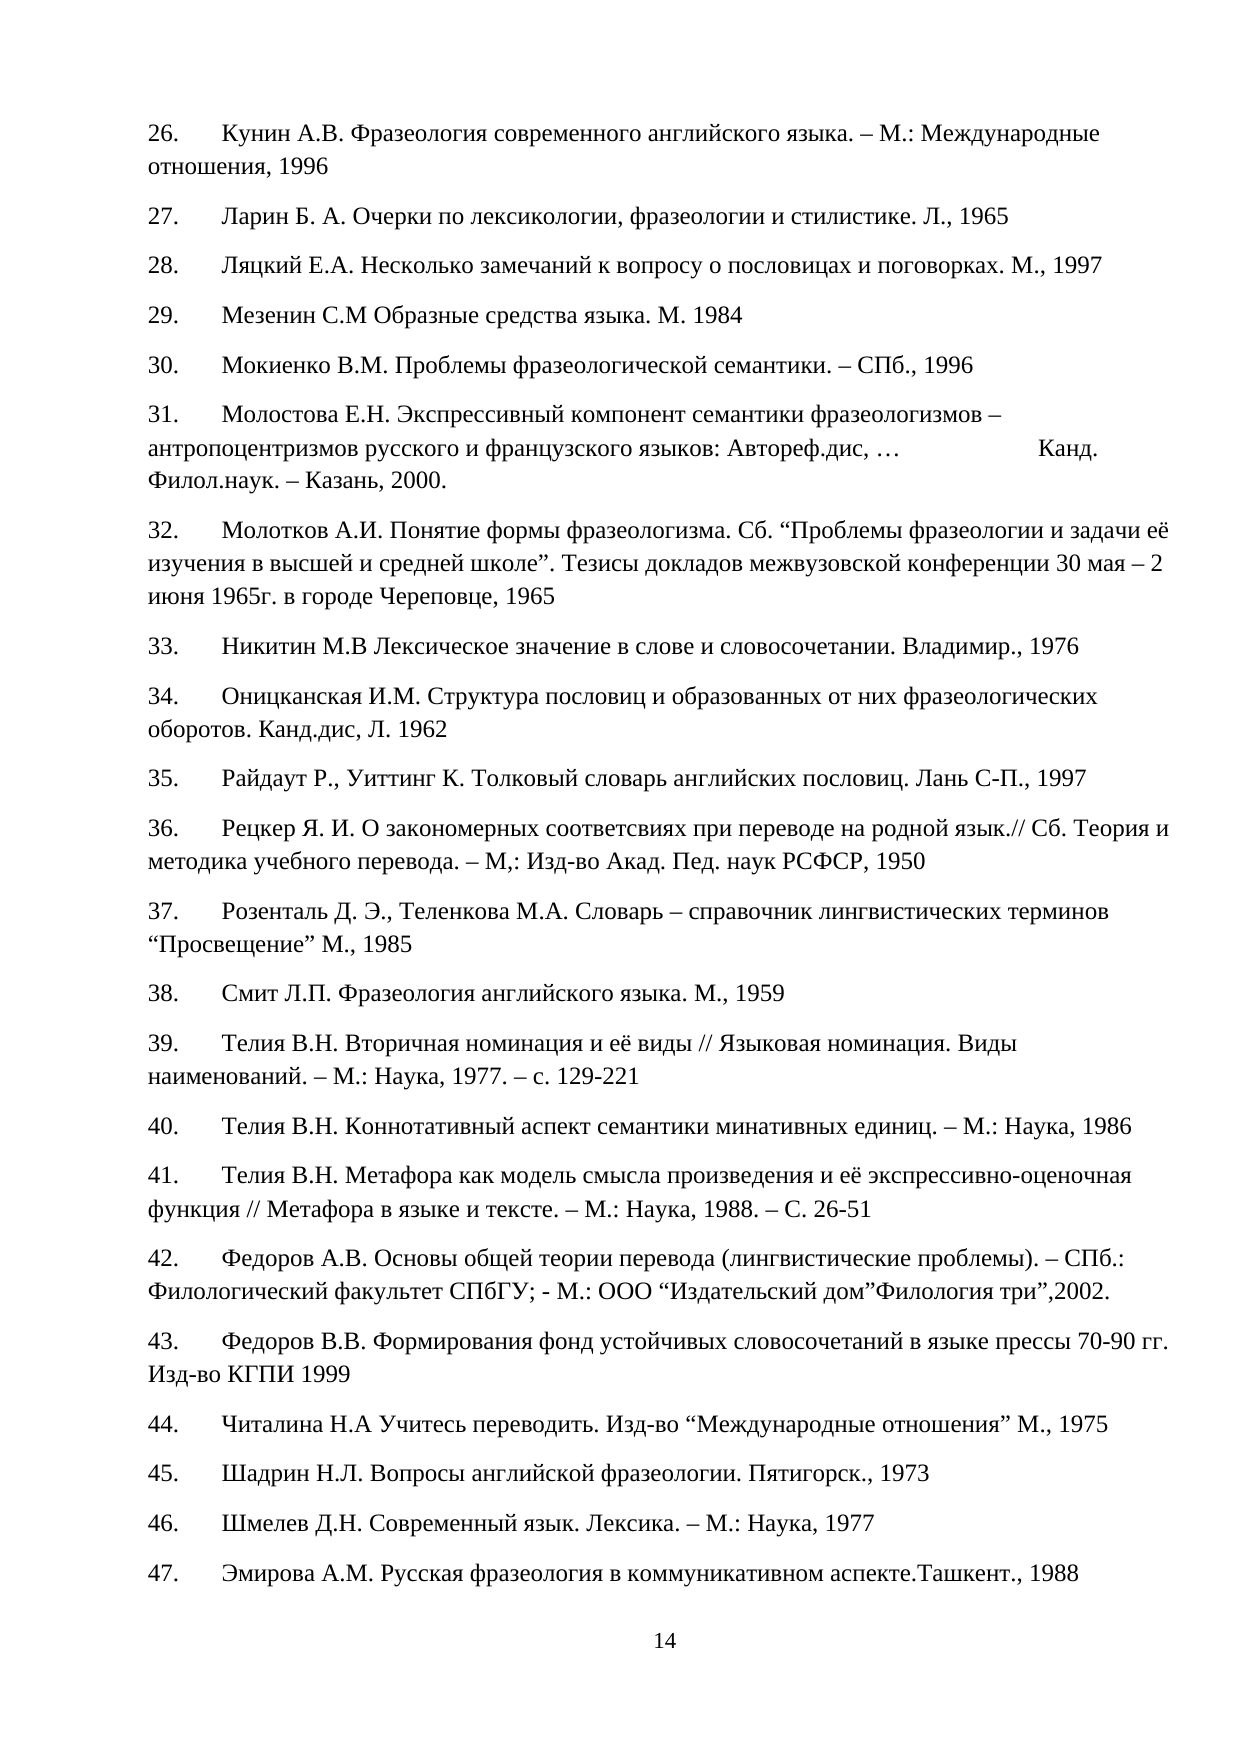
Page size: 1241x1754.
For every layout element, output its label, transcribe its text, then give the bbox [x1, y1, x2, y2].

text 40. Телия В.Н. Коннотативный аспект семантики минативных единиц. – М.: Наука, 1986 [148, 1111, 1181, 1140]
text 30. Мокиенко В.М. Проблемы фразеологической семантики. – СПб., 1996 [148, 350, 1181, 379]
text 46. Шмелев Д.Н. Современный язык. Лексика. – М.: Наука, 1977 [148, 1508, 1181, 1537]
text 29. Мезенин С.М Образные средства языка. М. 1984 [148, 300, 1181, 329]
text 27. Ларин Б. А. Очерки по лексикологии, фразеологии и стилистике. Л., 1965 [148, 201, 1181, 229]
text 34. Оницканская И.М. Структура пословиц и образованных от них фразеологических оборотов. Канд.дис, Л. 1962 [148, 681, 1181, 742]
text 45. Шадрин Н.Л. Вопросы английской фразеологии. Пятигорск., 1973 [148, 1458, 1181, 1487]
text 37. Розенталь Д. Э., Теленкова М.А. Словарь – справочник лингвистических терминов “Просвещение” М., 1985 [148, 896, 1181, 958]
text 39. Телия В.Н. Вторичная номинация и её виды // Языковая номинация. Виды наименований. – М.: Наука, 1977. – с. 129-221 [148, 1028, 1181, 1090]
text 32. Молотков А.И. Понятие формы фразеологизма. Сб. “Проблемы фразеологии и задачи её изучения в высшей и средней школе”. Тезисы докладов межвузовской конференции 30 мая – 2 июня 1965г. в городе Череповце, 1965 [148, 515, 1181, 610]
text 26. Кунин А.В. Фразеология современного английского языка. – М.: Международные отношения, 1996 [148, 118, 1181, 180]
text 47. Эмирова А.М. Русская фразеология в коммуникативном аспекте.Ташкент., 1988 [148, 1558, 1181, 1587]
text 35. Райдаут Р., Уиттинг К. Толковый словарь английских пословиц. Лань С-П., 1997 [148, 763, 1181, 792]
text 41. Телия В.Н. Метафора как модель смысла произведения и её экспрессивно-оценочная функция // Метафора в языке и тексте. – М.: Наука, 1988. – С. 26-51 [148, 1161, 1181, 1222]
text 38. Смит Л.П. Фразеология английского языка. М., 1959 [148, 978, 1181, 1007]
text 33. Никитин М.В Лексическое значение в слове и словосочетании. Владимир., 1976 [148, 631, 1181, 660]
text 42. Федоров А.В. Основы общей теории перевода (лингвистические проблемы). – СПб.: Филологический факультет СПбГУ; - М.: OOO “Издательский дом”Филология три”,2002. [148, 1243, 1181, 1305]
text 31. Молостова Е.Н. Экспрессивный компонент семантики фразеологизмов – антропоцентризмов русского и французского языков: Автореф.дис, … Канд. Филол.наук. – Казань, 2000. [148, 399, 1181, 494]
text 28. Ляцкий Е.А. Несколько замечаний к вопросу о пословицах и поговорках. М., 1997 [148, 251, 1181, 279]
text 44. Читалина Н.А Учитесь переводить. Изд-во “Международные отношения” М., 1975 [148, 1409, 1181, 1437]
text 36. Рецкер Я. И. О закономерных соответсвиях при переводе на родной язык.// Сб. Теория и методика учебного перевода. – М,: Изд-во Акад. Пед. наук РСФСР, 1950 [148, 813, 1181, 875]
text 43. Федоров В.В. Формирования фонд устойчивых словосочетаний в языке прессы 70-90 гг. Изд-во КГПИ 1999 [148, 1326, 1181, 1388]
